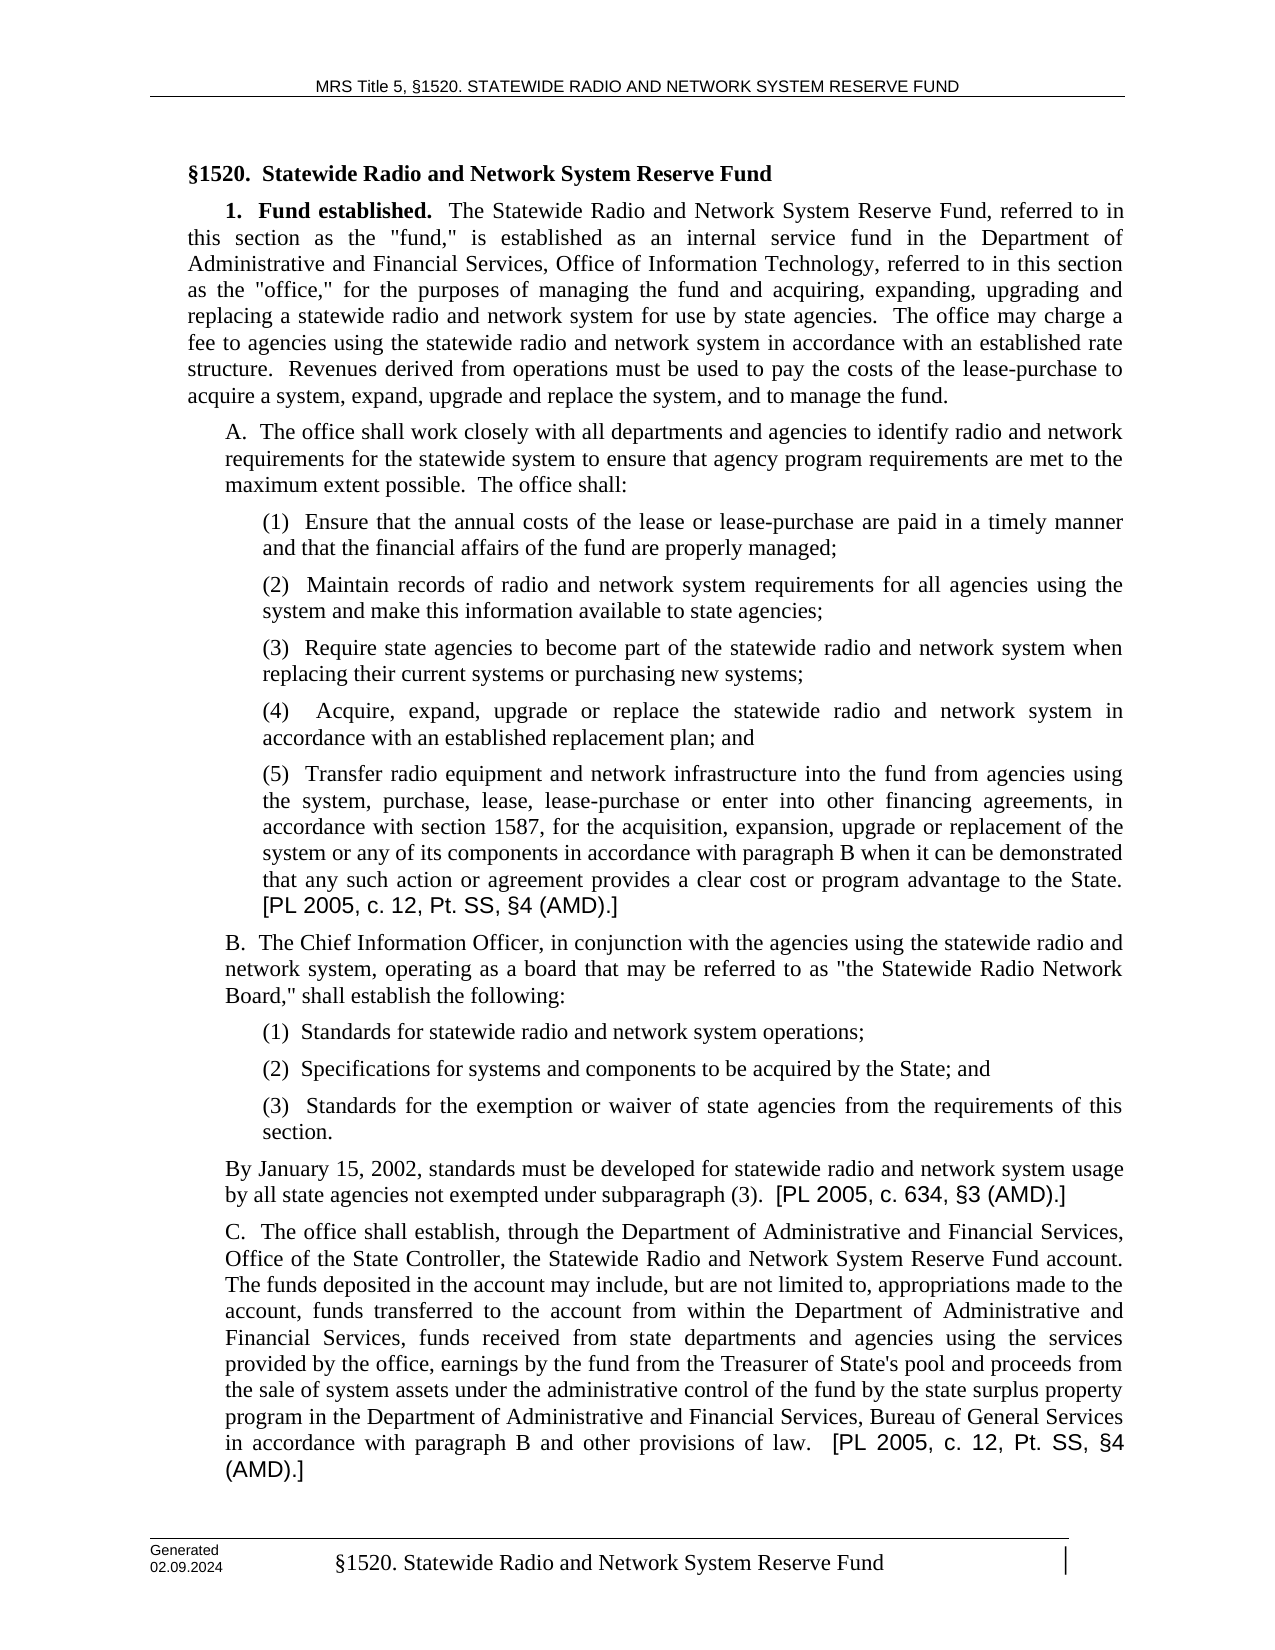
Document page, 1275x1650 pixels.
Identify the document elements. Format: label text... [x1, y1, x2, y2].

text (3) Standards for the exemption or waiver of state agencies from the requirements of this section. [262, 1092, 1125, 1145]
text (4) Acquire, expand, upgrade or replace the statewide radio and network system in accordance with an established replacement plan; and [262, 697, 1125, 750]
text (2) Maintain records of radio and network system requirements for all agencies using the system and make this information available to state agencies; [262, 571, 1125, 624]
text (1) Standards for statewide radio and network system operations; [262, 1018, 1125, 1045]
text C. The office shall establish, through the Department of Administrative and Financial Services, Office of the State Controller, the Statewide Radio and Network System Reserve Fund account. The funds deposited in the account may include, but are not limited to, appropriations made to the account, funds transferred to the account from within the Department of Administrative and Financial Services, funds received from state departments and agencies using the services provided by the office, earnings by the fund from the Treasurer of State's pool and proceeds from the sale of system assets under the administrative control of the fund by the state surplus property program in the Department of Administrative and Financial Services, Bureau of General Services in accordance with paragraph B and other provisions of law. [PL 2005, c. 12, Pt. SS, §4 (AMD).] [225, 1218, 1125, 1482]
text 1. Fund established. The Statewide Radio and Network System Reserve Fund, referred to in this section as the "fund," is established as an internal service fund in the Department of Administrative and Financial Services, Office of Information Technology, referred to in this section as the "office," for the purposes of managing the fund and acquiring, expanding, upgrading and replacing a statewide radio and network system for use by state agencies. The office may charge a fee to agencies using the statewide radio and network system in accordance with an established rate structure. Revenues derived from operations must be used to pay the costs of the lease-purchase to acquire a system, expand, upgrade and replace the system, and to manage the fund. [187, 197, 1125, 408]
text By January 15, 2002, standards must be developed for statewide radio and network system usage by all state agencies not exempted under subparagraph (3). [PL 2005, c. 634, §3 (AMD).] [225, 1155, 1125, 1208]
text §1520. Statewide Radio and Network System Reserve Fund [187, 160, 1125, 187]
text (3) Require state agencies to become part of the statewide radio and network system when replacing their current systems or purchasing new systems; [262, 634, 1125, 687]
text (2) Specifications for systems and components to be acquired by the State; and [262, 1055, 1125, 1082]
text B. The Chief Information Officer, in conjunction with the agencies using the statewide radio and network system, operating as a board that may be referred to as "the Statewide Radio Network Board," shall establish the following: [225, 929, 1125, 1008]
text A. The office shall work closely with all departments and agencies to identify radio and network requirements for the statewide system to ensure that agency program requirements are met to the maximum extent possible. The office shall: [225, 418, 1125, 497]
text (1) Ensure that the annual costs of the lease or lease-purchase are paid in a timely manner and that the financial affairs of the fund are properly managed; [262, 508, 1125, 561]
text (5) Transfer radio equipment and network infrastructure into the fund from agencies using the system, purchase, lease, lease-purchase or enter into other financing agreements, in accordance with section 1587, for the acquisition, expansion, upgrade or replacement of the system or any of its components in accordance with paragraph B when it can be demonstrated that any such action or agreement provides a clear cost or program advantage to the State. [PL 2005, c. 12, Pt. SS, §4 (AMD).] [262, 760, 1125, 918]
